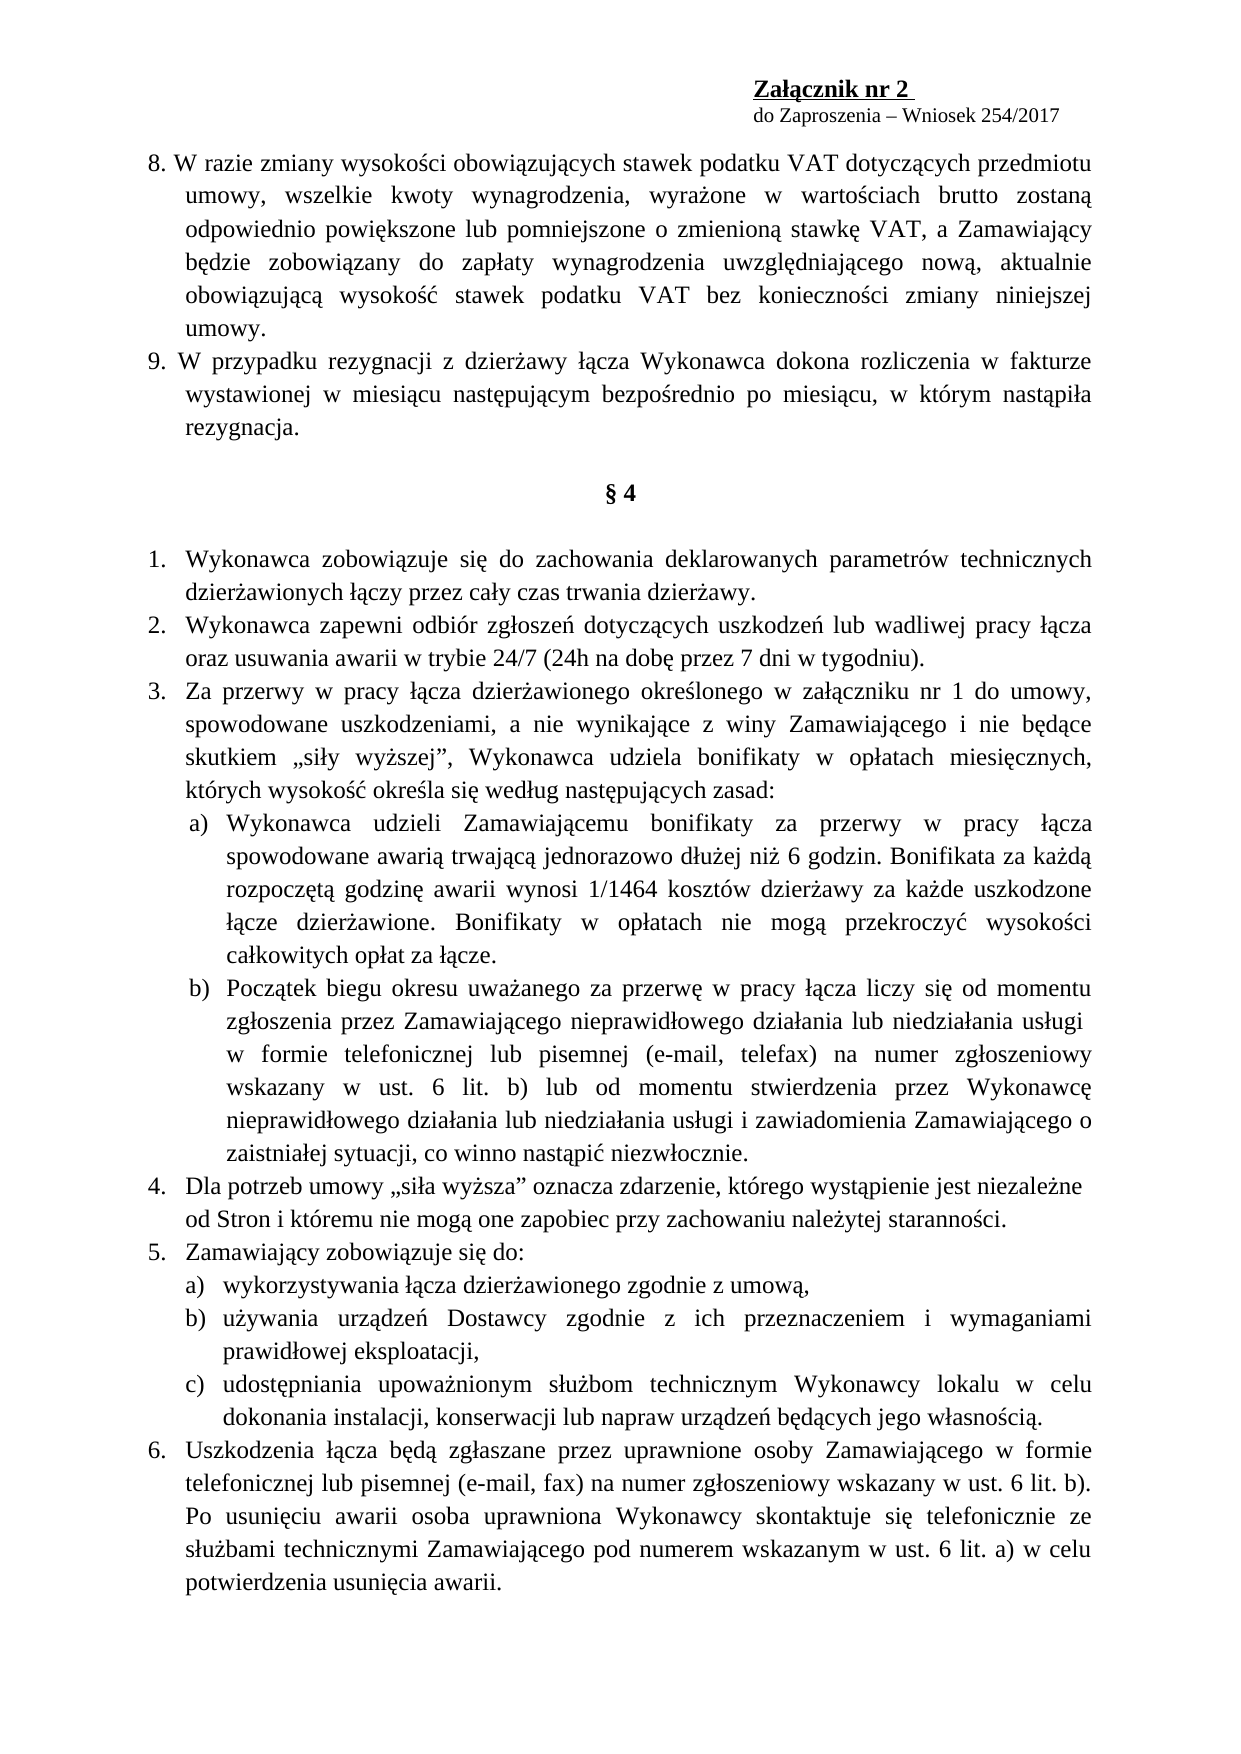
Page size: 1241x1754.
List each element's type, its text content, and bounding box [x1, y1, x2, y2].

list Wykonawca zobowiązuje się do zachowania deklarowanych parametrów technicznych dzierżawionych łączy przez cały czas trwania dzierżawy. [148, 544, 1093, 606]
list używania urządzeń Dostawcy zgodnie z ich przeznaczeniem i wymaganiami prawidłowej eksploatacji, [185, 1303, 1093, 1365]
list wykorzystywania łącza dzierżawionego zgodnie z umową, [185, 1270, 1093, 1299]
text 8. W razie zmiany wysokości obowiązujących stawek podatku VAT dotyczących przedmiotu umowy, wszelkie kwoty wynagrodzenia, wyrażone w wartościach brutto zostaną odpowiednio powiększone lub pomniejszone o zmienioną stawkę VAT, a Zamawiający będzie zobowiązany do zapłaty wynagrodzenia uwzględniającego nową, aktualnie obowiązującą wysokość stawek podatku VAT bez konieczności zmiany niniejszej umowy. [148, 148, 1093, 341]
list Za przerwy w pracy łącza dzierżawionego określonego w załączniku nr 1 do umowy, spowodowane uszkodzeniami, a nie wynikające z winy Zamawiającego i nie będące skutkiem „siły wyższej”, Wykonawca udziela bonifikaty w opłatach miesięcznych, których wysokość określa się według następujących zasad: [148, 676, 1093, 804]
list Uszkodzenia łącza będą zgłaszane przez uprawnione osoby Zamawiającego w formie telefonicznej lub pisemnej (e-mail, fax) na numer zgłoszeniowy wskazany w ust. 6 lit. b). Po usunięciu awarii osoba uprawniona Wykonawcy skontaktuje się telefonicznie ze służbami technicznymi Zamawiającego pod numerem wskazanym w ust. 6 lit. a) w celu potwierdzenia usunięcia awarii. [148, 1435, 1093, 1596]
list Początek biegu okresu uważanego za przerwę w pracy łącza liczy się od momentu zgłoszenia przez Zamawiającego nieprawidłowego działania lub niedziałania usługi w formie telefonicznej lub pisemnej (e-mail, telefax) na numer zgłoszeniowy wskazany w ust. 6 lit. b) lub od momentu stwierdzenia przez Wykonawcę nieprawidłowego działania lub niedziałania usługi i zawiadomienia Zamawiającego o zaistniałej sytuacji, co winno nastąpić niezwłocznie. [189, 973, 1093, 1167]
text 9. W przypadku rezygnacji z dzierżawy łącza Wykonawca dokona rozliczenia w fakturze wystawionej w miesiącu następującym bezpośrednio po miesiącu, w którym nastąpiła rezygnacja. [148, 346, 1093, 441]
list Dla potrzeb umowy „siła wyższa” oznacza zdarzenie, którego wystąpienie jest niezależne [148, 1171, 1093, 1200]
list Wykonawca udzieli Zamawiającemu bonifikaty za przerwy w pracy łącza spowodowane awarią trwającą jednorazowo dłużej niż 6 godzin. Bonifikata za każdą rozpoczętą godzinę awarii wynosi 1/1464 kosztów dzierżawy za każde uszkodzone łącze dzierżawione. Bonifikaty w opłatach nie mogą przekroczyć wysokości całkowitych opłat za łącze. [189, 808, 1093, 969]
list udostępniania upoważnionym służbom technicznym Wykonawcy lokalu w celu dokonania instalacji, konserwacji lub napraw urządzeń będących jego własnością. [185, 1369, 1093, 1431]
text § 4 [148, 478, 1093, 507]
list Wykonawca zapewni odbiór zgłoszeń dotyczących uszkodzeń lub wadliwej pracy łącza oraz usuwania awarii w trybie 24/7 (24h na dobę przez 7 dni w tygodniu). [148, 610, 1093, 672]
list Zamawiający zobowiązuje się do: [148, 1237, 1093, 1266]
text od Stron i któremu nie mogą one zapobiec przy zachowaniu należytej staranności. [185, 1204, 1093, 1233]
